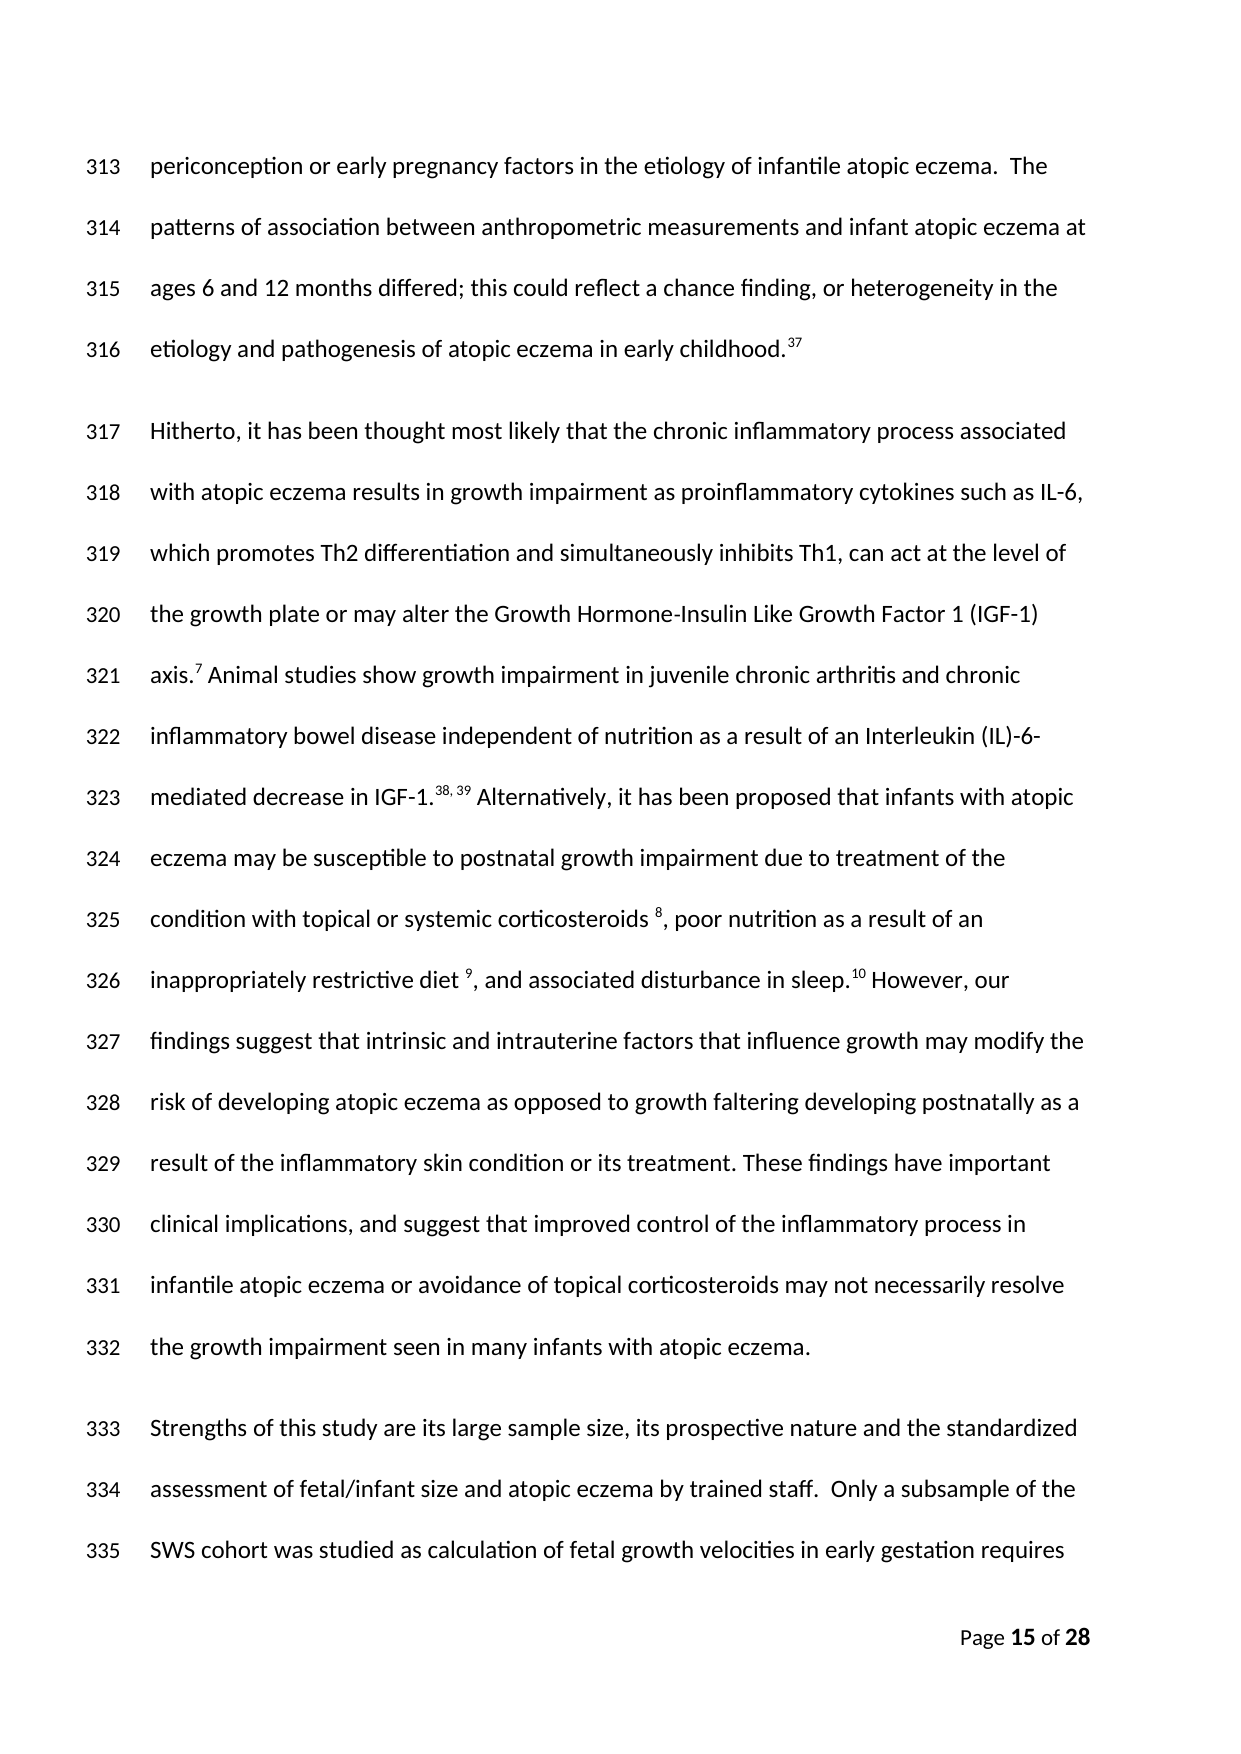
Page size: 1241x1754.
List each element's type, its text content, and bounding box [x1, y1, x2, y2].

text Hitherto, it has been thought most likely that the chronic inflammatory process associated with atopic eczema results in growth impairment as proinflammatory cytokines such as IL-6, which promotes Th2 differentiation and simultaneously inhibits Th1, can act at the level of the growth plate or may alter the Growth Hormone-Insulin Like Growth Factor 1 (IGF-1) axis.7 Animal studies show growth impairment in juvenile chronic arthritis and chronic inflammatory bowel disease independent of nutrition as a result of an Interleukin (IL)-6-mediated decrease in IGF-1.38, 39 Alternatively, it has been proposed that infants with atopic eczema may be susceptible to postnatal growth impairment due to treatment of the condition with topical or systemic corticosteroids 8, poor nutrition as a result of an inappropriately restrictive diet 9, and associated disturbance in sleep.10 However, our findings suggest that intrinsic and intrauterine factors that influence growth may modify the risk of developing atopic eczema as opposed to growth faltering developing postnatally as a result of the inflammatory skin condition or its treatment. These findings have important clinical implications, and suggest that improved control of the inflammatory process in infantile atopic eczema or avoidance of topical corticosteroids may not necessarily resolve the growth impairment seen in many infants with atopic eczema. [150, 415, 1090, 1361]
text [150, 1412, 1090, 1565]
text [150, 150, 1090, 364]
